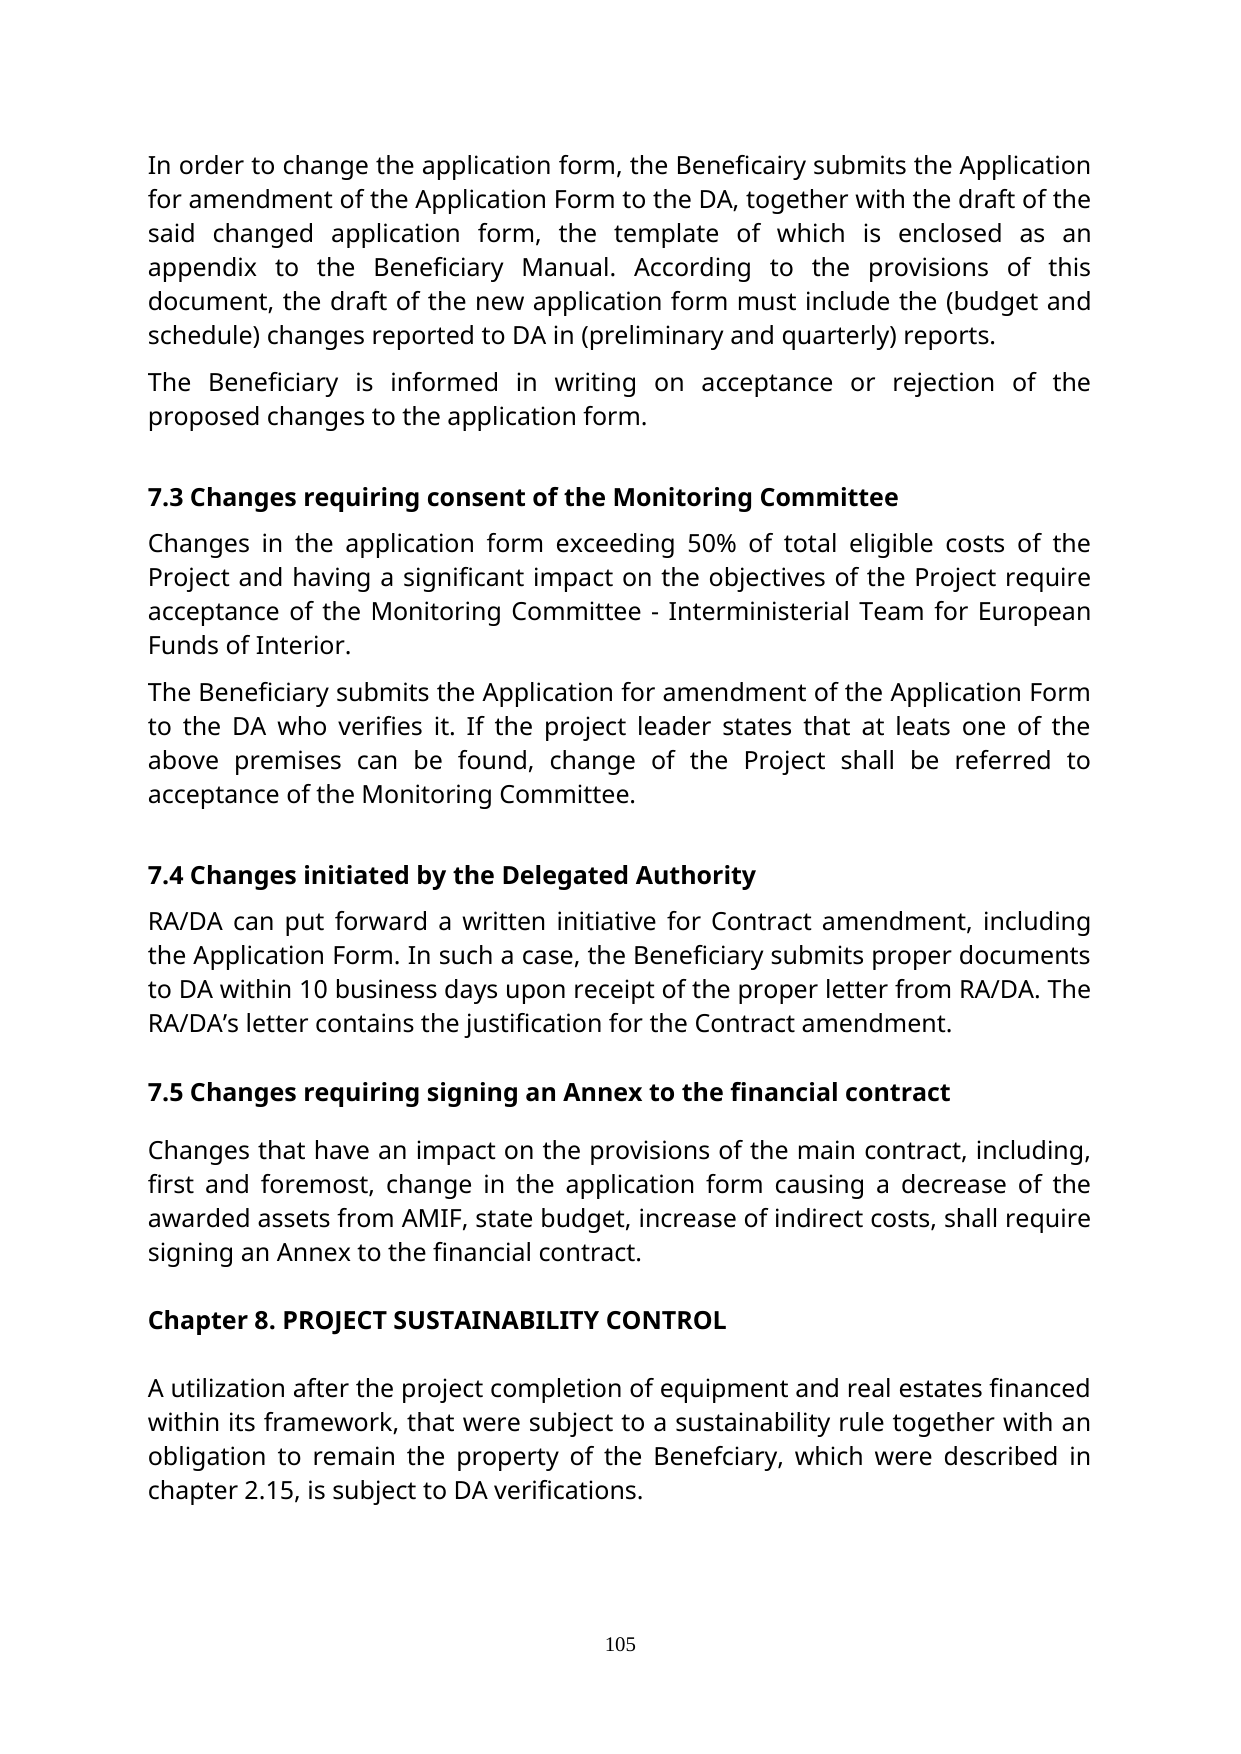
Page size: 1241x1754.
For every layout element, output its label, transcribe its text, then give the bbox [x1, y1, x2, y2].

subtitle Chapter 8. PROJECT SUSTAINABILITY CONTROL [148, 1303, 1092, 1337]
subtitle 7.3 Changes requiring consent of the Monitoring Committee [148, 479, 1092, 513]
text In order to change the application form, the Beneficairy submits the Application for amendment of the Application Form to the DA, together with the draft of the said changed application form, the template of which is enclosed as an appendix to the Beneficiary Manual. According to the provisions of this document, the draft of the new application form must include the (budget and schedule) changes reported to DA in (preliminary and quarterly) reports. [148, 148, 1092, 352]
text The Beneficiary is informed in writing on acceptance or rejection of the proposed changes to the application form. [148, 364, 1092, 433]
text Changes that have an impact on the provisions of the main contract, including, first and foremost, change in the application form causing a decrease of the awarded assets from AMIF, state budget, increase of indirect costs, shall require signing an Annex to the financial contract. [148, 1132, 1092, 1269]
subtitle 7.4 Changes initiated by the Delegated Authority [148, 857, 1092, 891]
subtitle 7.5 Changes requiring signing an Annex to the financial contract [148, 1074, 1092, 1108]
text A utilization after the project completion of equipment and real estates financed within its framework, that were subject to a sustainability rule together with an obligation to remain the property of the Benefciary, which were described in chapter 2.15, is subject to DA verifications. [148, 1371, 1092, 1507]
text The Beneficiary submits the Application for amendment of the Application Form to the DA who verifies it. If the project leader states that at leats one of the above premises can be found, change of the Project shall be referred to acceptance of the Monitoring Committee. [148, 674, 1092, 811]
text RA/DA can put forward a written initiative for Contract amendment, including the Application Form. In such a case, the Beneficiary submits proper documents to DA within 10 business days upon receipt of the proper letter from RA/DA. The RA/DA’s letter contains the justification for the Contract amendment. [148, 904, 1092, 1040]
text Changes in the application form exceeding 50% of total eligible costs of the Project and having a significant impact on the objectives of the Project require acceptance of the Monitoring Committee - Interministerial Team for European Funds of Interior. [148, 526, 1092, 662]
